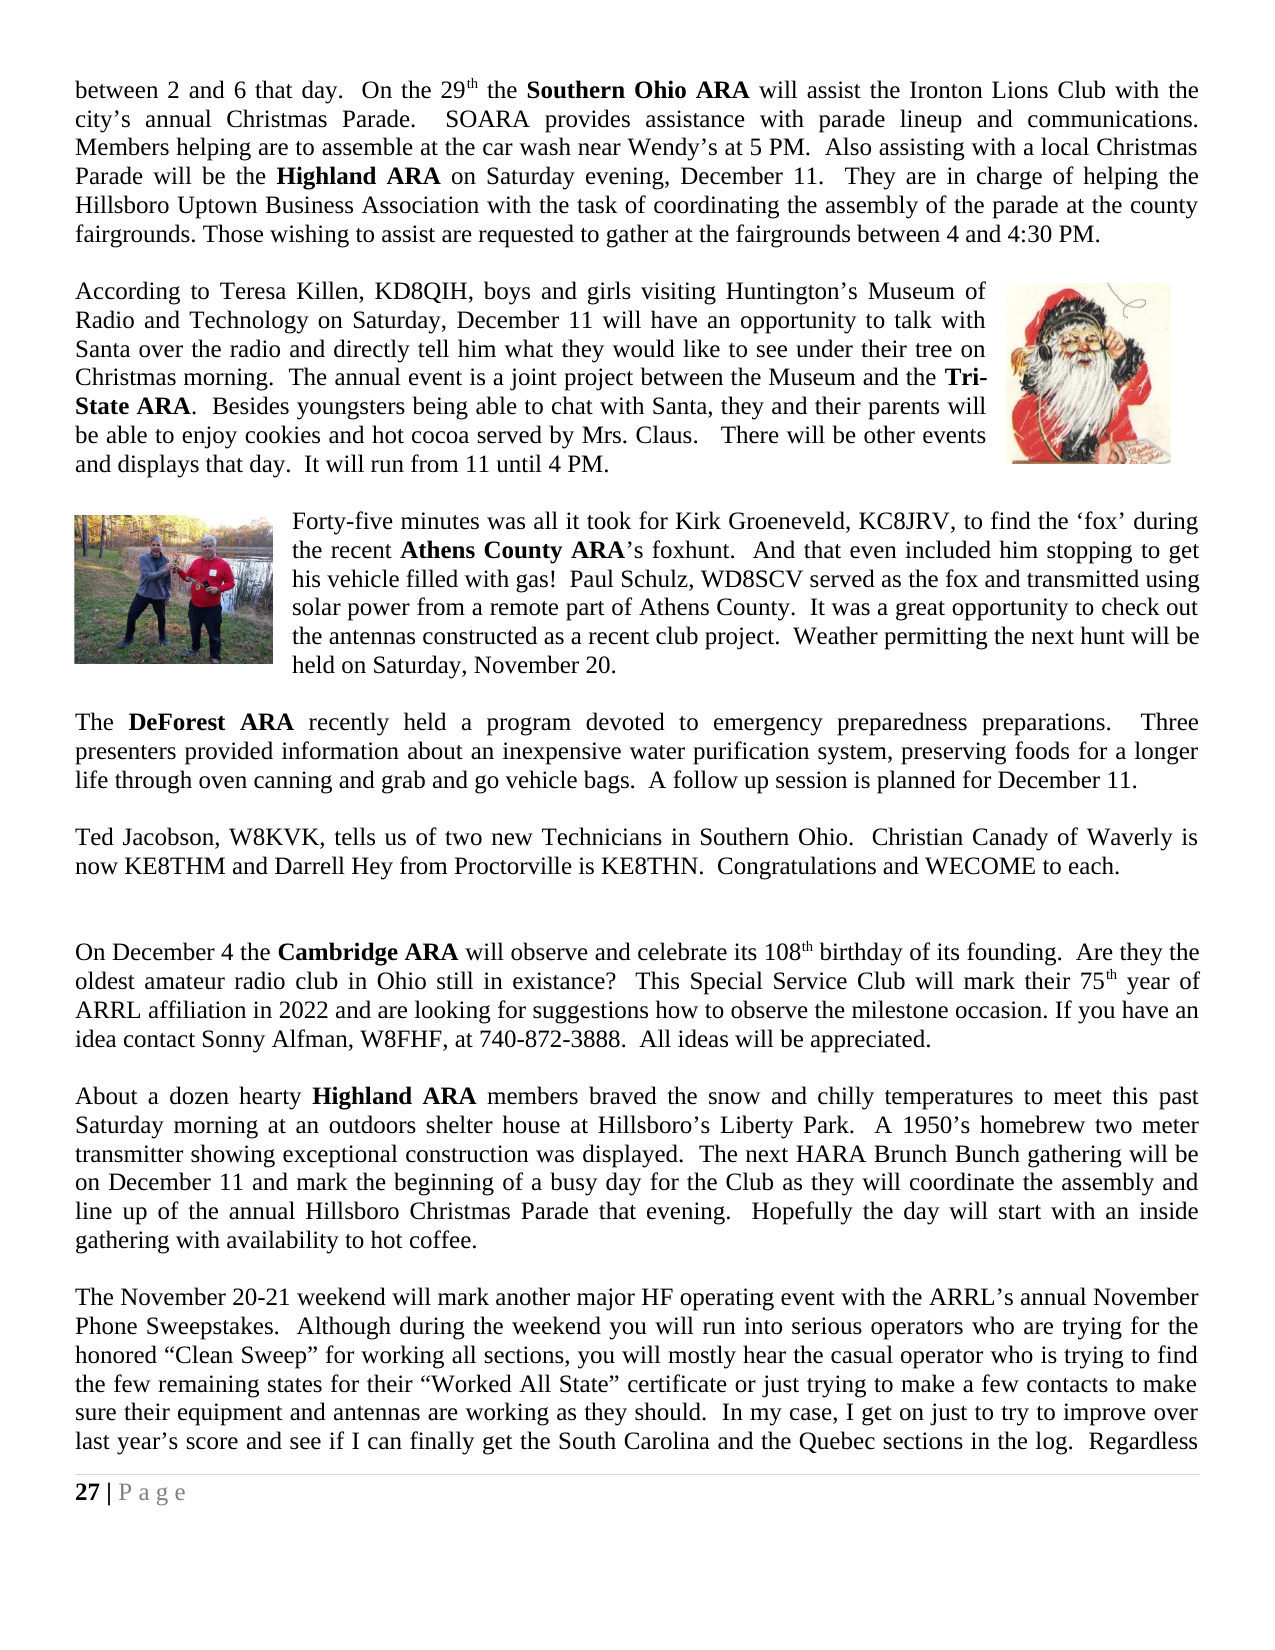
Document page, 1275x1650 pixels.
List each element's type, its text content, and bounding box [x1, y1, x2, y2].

picture [72, 515, 273, 662]
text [75, 75, 1200, 247]
picture [1004, 283, 1173, 465]
text Forty-five minutes was all it took for Kirk Groeneveld, KC8JRV, to find the ‘fox’ during the recent Athens County ARA’s foxhunt. And that even included him stopping to get his vehicle filled with gas! Paul Schulz, WD8SCV served as the fox and transmitted using solar power from a remote part of Athens County. It was a great opportunity to check out the antennas constructed as a recent club project. Weather permitting the next hunt will be held on Saturday, November 20. [75, 506, 1200, 679]
text About a dozen hearty Highland ARA members braved the snow and chilly temperatures to meet this past Saturday morning at an outdoors shelter house at Hillsboro’s Liberty Park. A 1950’s homebrew two meter transmitter showing exceptional construction was displayed. The next HARA Brunch Bunch gathering will be on December 11 and mark the beginning of a busy day for the Club as they will coordinate the assembly and line up of the annual Hillsboro Christmas Parade that evening. Hopefully the day will start with an inside gathering with availability to hot coffee. [75, 1081, 1200, 1254]
text On December 4 the Cambridge ARA will observe and celebrate its 108th birthday of its founding. Are they the oldest amateur radio club in Ohio still in existance? This Special Service Club will mark their 75th year of ARRL affiliation in 2022 and are looking for suggestions how to observe the milestone occasion. If you have an idea contact Sonny Alfman, W8FHF, at 740-872-3888. All ideas will be appreciated. [75, 937, 1200, 1052]
text Ted Jacobson, W8KVK, tells us of two new Technicians in Southern Ohio. Christian Canady of Waverly is now KE8THM and Darrell Hey from Proctorville is KE8THN. Congratulations and WECOME to each. [75, 822, 1200, 880]
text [75, 1282, 1200, 1455]
text The DeForest ARA recently held a program devoted to emergency preparedness preparations. Three presenters provided information about an inexpensive water purification system, preserving foods for a longer life through oven canning and grab and go vehicle bags. A follow up session is planned for December 11. [75, 707, 1200, 794]
text According to Teresa Killen, KD8QIH, boys and girls visiting Huntington’s Museum of Radio and Technology on Saturday, December 11 will have an opportunity to talk with Santa over the radio and directly tell him what they would like to see under their tree on Christmas morning. The annual event is a joint project between the Museum and the Tri-State ARA. Besides youngsters being able to chat with Santa, they and their parents will be able to enjoy cookies and hot cocoa served by Mrs. Claus. There will be other events and displays that day. It will run from 11 until 4 PM. [75, 276, 1200, 477]
